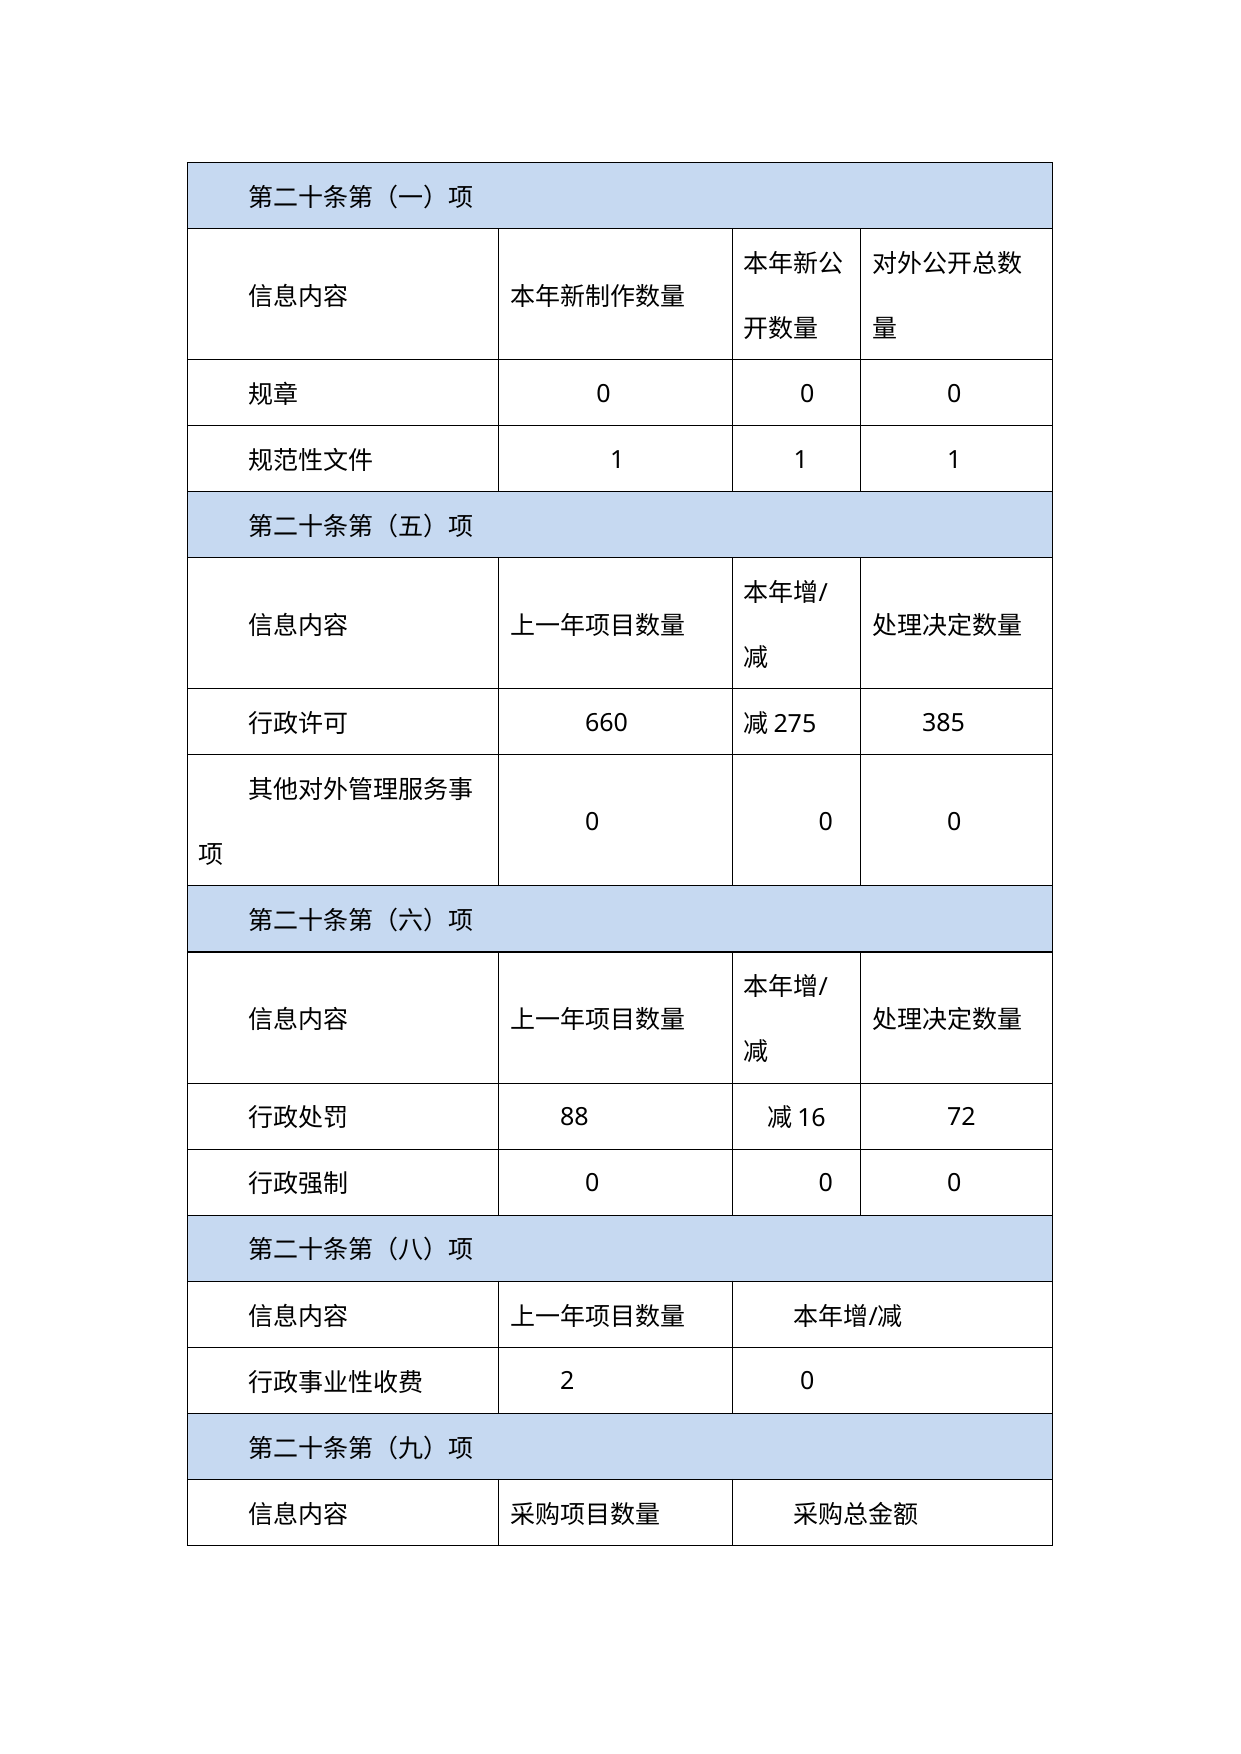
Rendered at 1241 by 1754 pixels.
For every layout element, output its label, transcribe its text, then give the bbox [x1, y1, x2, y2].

table_cell 信息内容 [188, 229, 498, 359]
table_cell 0 [499, 1150, 732, 1214]
table_cell 本年增/减 [733, 558, 860, 688]
table_cell 采购总金额 [733, 1480, 1052, 1545]
table_cell 行政处罚 [188, 1084, 498, 1148]
table_cell 减275 [733, 689, 860, 754]
table_cell 上一年项目数量 [499, 953, 732, 1082]
table_cell 72 [861, 1084, 1052, 1148]
table_cell 采购项目数量 [499, 1480, 732, 1545]
table_cell 第二十条第（八）项 [188, 1216, 1052, 1281]
table_cell 0 [733, 360, 860, 425]
table_cell 0 [499, 360, 732, 425]
table_cell 第二十条第（五）项 [188, 492, 1052, 557]
table_cell 0 [733, 1150, 860, 1214]
table_cell 0 [733, 1348, 1052, 1413]
table_cell 处理决定数量 [861, 953, 1052, 1082]
table_cell 本年新制作数量 [499, 229, 732, 359]
table_cell 88 [499, 1084, 732, 1148]
table_cell 规章 [188, 360, 498, 425]
table_cell 0 [499, 755, 732, 885]
table_cell 1 [499, 426, 732, 491]
table_cell 对外公开总数量 [861, 229, 1052, 359]
table_cell 规范性文件 [188, 426, 498, 491]
table_cell 上一年项目数量 [499, 1282, 732, 1347]
table_cell 其他对外管理服务事项 [188, 755, 498, 885]
table_cell 信息内容 [188, 1282, 498, 1347]
table_cell 385 [861, 689, 1052, 754]
table_cell 0 [861, 755, 1052, 885]
table_header 第二十条第（一）项 [188, 163, 1052, 228]
table_cell 0 [861, 1150, 1052, 1214]
table_cell 本年增/减 [733, 1282, 1052, 1347]
table_cell 第二十条第（六）项 [188, 886, 1052, 951]
table_cell 减16 [733, 1084, 860, 1148]
table_cell 2 [499, 1348, 732, 1413]
table_cell 行政强制 [188, 1150, 498, 1214]
table_cell 1 [733, 426, 860, 491]
table_cell 660 [499, 689, 732, 754]
table_cell 本年新公开数量 [733, 229, 860, 359]
table_cell 本年增/减 [733, 953, 860, 1082]
table_cell 0 [861, 360, 1052, 425]
table_cell 信息内容 [188, 953, 498, 1082]
table_cell 0 [733, 755, 860, 885]
table_cell 1 [861, 426, 1052, 491]
table_cell 上一年项目数量 [499, 558, 732, 688]
table_cell 处理决定数量 [861, 558, 1052, 688]
table_cell 行政事业性收费 [188, 1348, 498, 1413]
table_cell 信息内容 [188, 1480, 498, 1545]
table_cell 信息内容 [188, 558, 498, 688]
table_cell 行政许可 [188, 689, 498, 754]
table_cell 第二十条第（九）项 [188, 1414, 1052, 1479]
